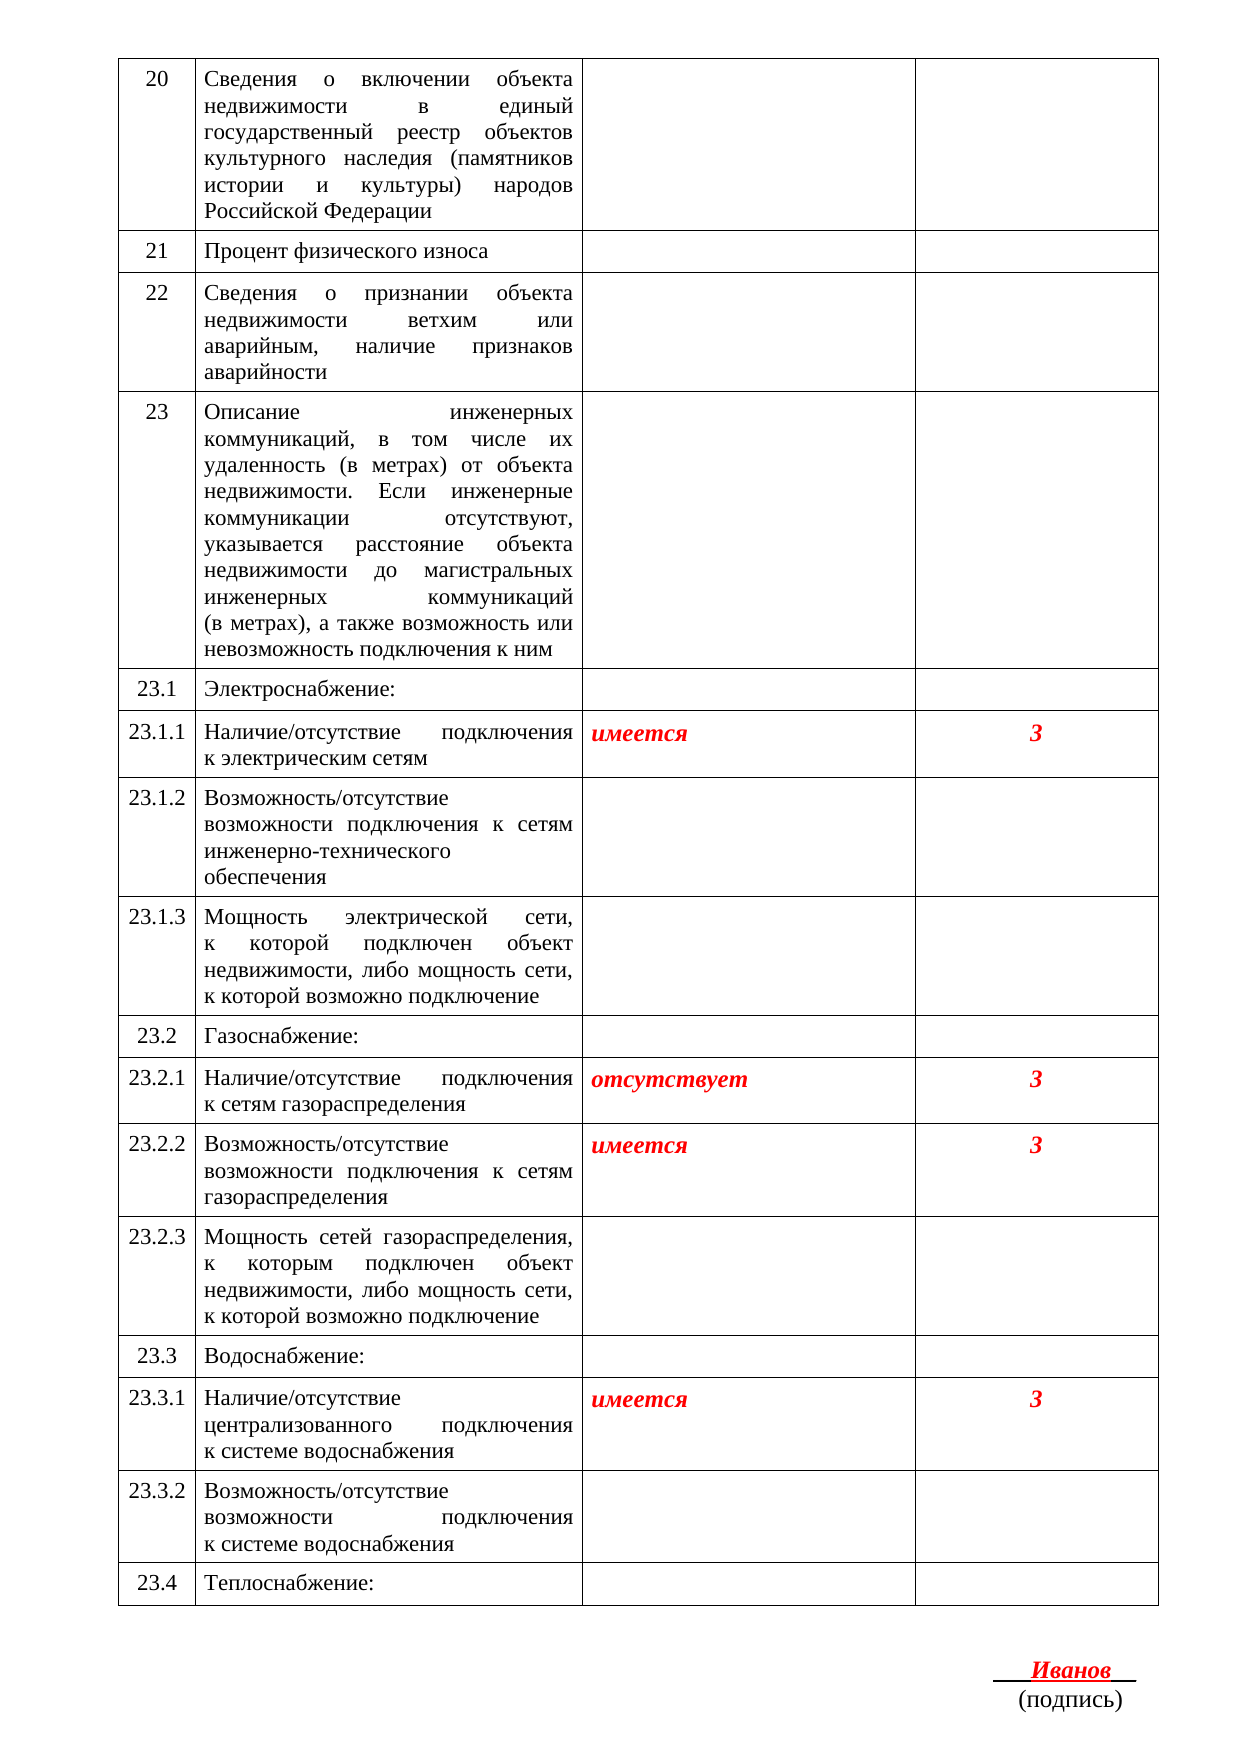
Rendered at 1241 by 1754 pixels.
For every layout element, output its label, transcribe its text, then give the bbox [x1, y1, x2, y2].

table_cell [916, 1016, 1158, 1057]
table_cell Теплоснабжение: [196, 1563, 582, 1604]
table_cell [583, 897, 915, 1014]
table_cell [583, 1016, 915, 1057]
table_cell [583, 1336, 915, 1377]
table_cell [916, 669, 1158, 710]
table_cell [583, 669, 915, 710]
table_cell 3 [916, 1058, 1158, 1123]
table_cell Возможность/отсутствие возможности подключения к системе водоснабжения [196, 1471, 582, 1562]
table_cell Наличие/отсутствие подключения к сетям газораспределения [196, 1058, 582, 1123]
table_cell [916, 273, 1158, 391]
table_cell [583, 59, 915, 230]
table_cell [916, 1336, 1158, 1377]
table_cell [583, 778, 915, 896]
table_cell Электроснабжение: [196, 669, 582, 710]
table_cell [916, 1217, 1158, 1335]
table_cell Наличие/отсутствие подключения к электрическим сетям [196, 711, 582, 777]
table_cell [916, 1563, 1158, 1604]
table_cell 23.2 [119, 1016, 195, 1057]
table_cell 23.1.3 [119, 897, 195, 1014]
table_cell 21 [119, 231, 195, 272]
table_cell [583, 273, 915, 391]
table_cell [916, 778, 1158, 896]
table_cell 23.1.2 [119, 778, 195, 896]
table_cell Мощность сетей газораспределения, к которым подключен объект недвижимости, либо мощность сети, к которой возможно подключение [196, 1217, 582, 1335]
table_cell 23.3.2 [119, 1471, 195, 1562]
table_cell Газоснабжение: [196, 1016, 582, 1057]
table_cell [916, 231, 1158, 272]
table_cell 22 [119, 273, 195, 391]
table_cell 20 [119, 59, 195, 230]
table_cell имеется [583, 711, 915, 777]
table_cell Возможность/отсутствие возможности подключения к сетям инженерно-технического обеспечения [196, 778, 582, 896]
table_cell Водоснабжение: [196, 1336, 582, 1377]
table_cell 23.1 [119, 669, 195, 710]
table_cell [916, 392, 1158, 668]
table_cell 23.4 [119, 1563, 195, 1604]
table_cell [916, 897, 1158, 1014]
table_cell [583, 1217, 915, 1335]
table_cell 23 [119, 392, 195, 668]
table_cell Сведения о включении объекта недвижимости в единый государственный реестр объектов культурного наследия (памятников истории и культуры) народов Российской Федерации [196, 59, 582, 230]
table_cell [583, 231, 915, 272]
table_cell 3 [916, 1378, 1158, 1469]
table_cell 23.2.2 [119, 1124, 195, 1216]
table_cell [583, 392, 915, 668]
table_cell 23.3.1 [119, 1378, 195, 1469]
table_cell [583, 1471, 915, 1562]
table_cell Возможность/отсутствие возможности подключения к сетям газораспределения [196, 1124, 582, 1216]
table_cell имеется [583, 1124, 915, 1216]
table_cell 3 [916, 1124, 1158, 1216]
table_cell 3 [916, 711, 1158, 777]
table_cell 23.1.1 [119, 711, 195, 777]
table_cell 23.3 [119, 1336, 195, 1377]
table_cell [916, 59, 1158, 230]
table_cell Процент физического износа [196, 231, 582, 272]
table_cell отсутствует [583, 1058, 915, 1123]
table_cell 23.2.1 [119, 1058, 195, 1123]
table_cell Описание инженерных коммуникаций, в том числе их удаленность (в метрах) от объекта недвижимости. Если инженерные коммуникации отсутствуют, указывается расстояние объекта недвижимости до магистральных инженерных коммуникаций (в метрах), а также возможность или невозможность подключения к ним [196, 392, 582, 668]
table_cell [583, 1563, 915, 1604]
table_cell Мощность электрической сети, к которой подключен объект недвижимости, либо мощность сети, к которой возможно подключение [196, 897, 582, 1014]
table_cell Сведения о признании объекта недвижимости ветхим или аварийным, наличие признаков аварийности [196, 273, 582, 391]
table_cell [916, 1471, 1158, 1562]
table_cell Наличие/отсутствие централизованного подключения к системе водоснабжения [196, 1378, 582, 1469]
table_cell 23.2.3 [119, 1217, 195, 1335]
table_cell имеется [583, 1378, 915, 1469]
